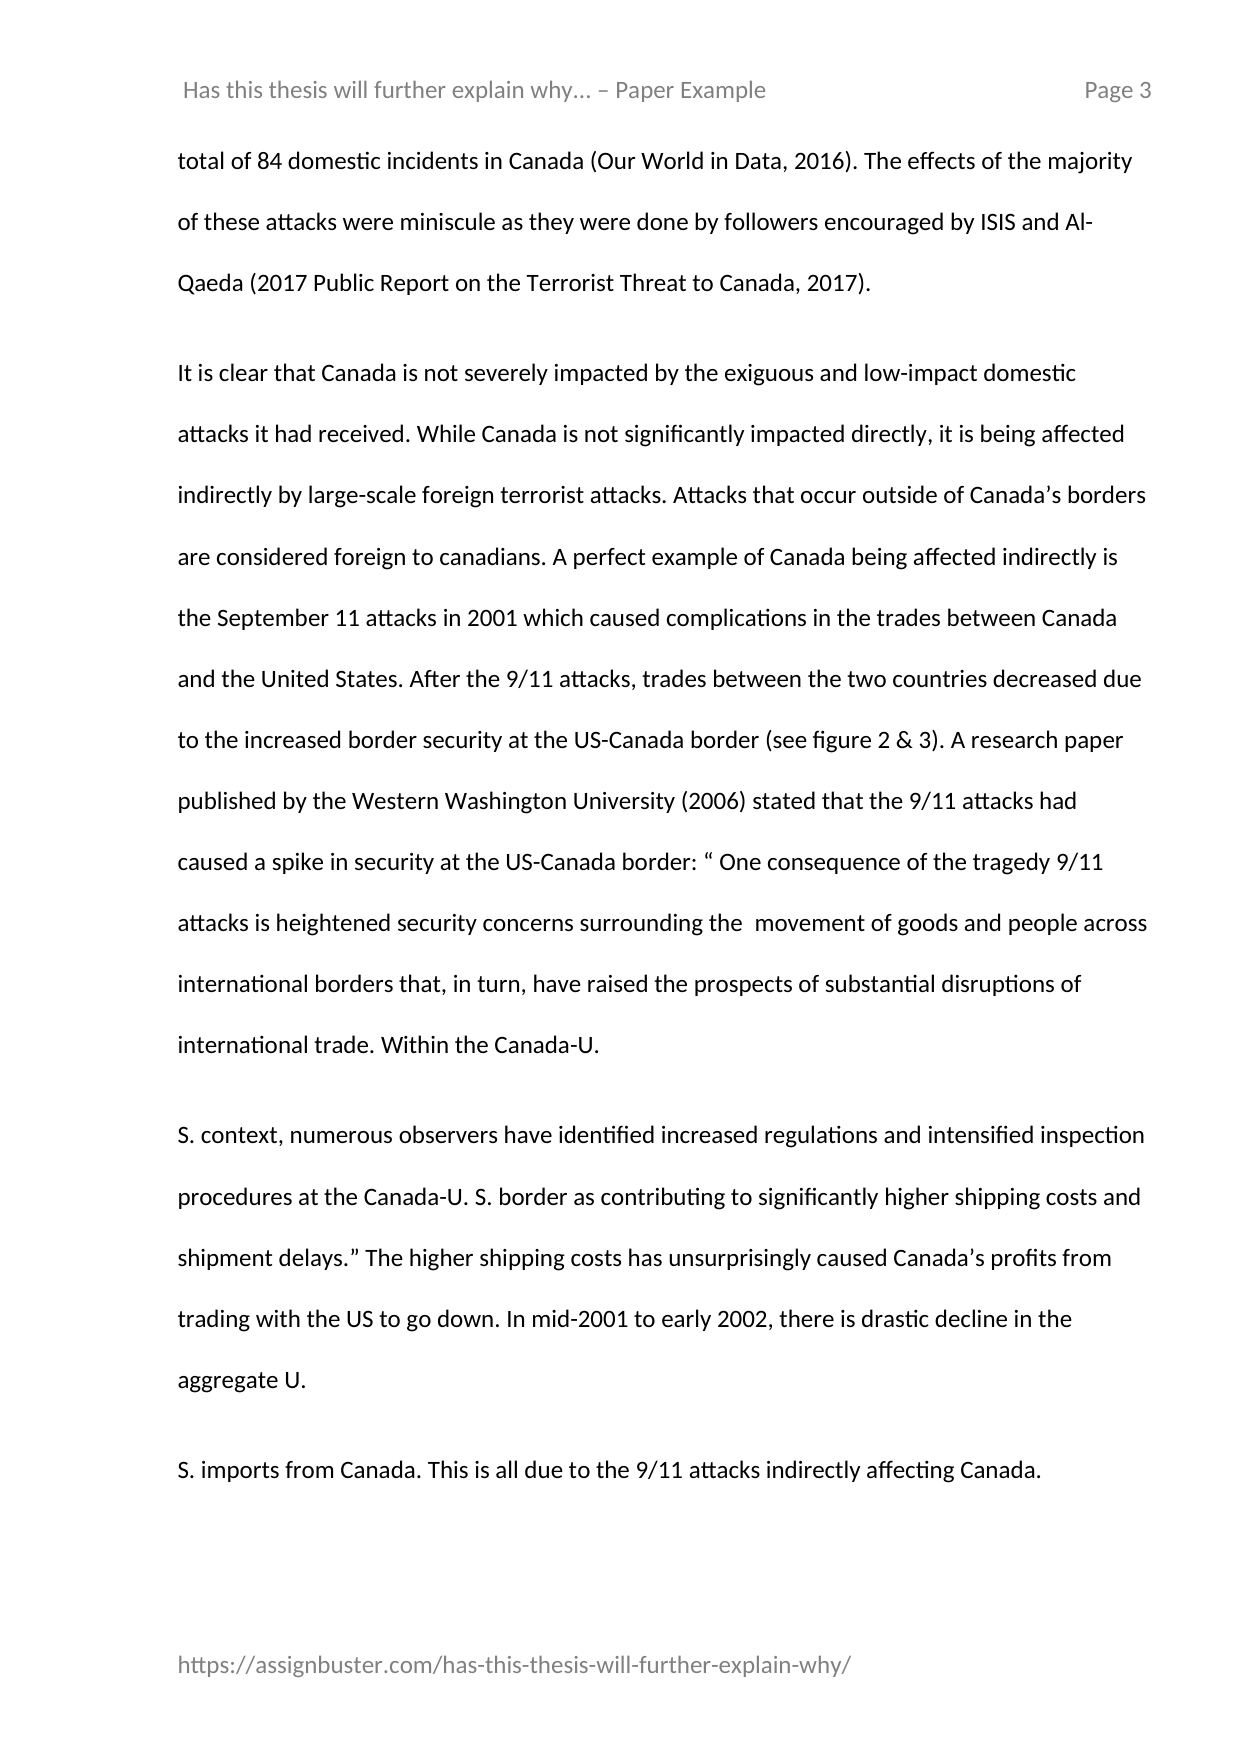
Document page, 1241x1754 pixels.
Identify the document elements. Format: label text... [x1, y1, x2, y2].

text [177, 145, 1152, 298]
text S. imports from Canada. This is all due to the 9/11 attacks indirectly affecting Canada. [177, 1454, 1152, 1485]
text S. context, numerous observers have identified increased regulations and intensified inspection procedures at the Canada-U. S. border as contributing to significantly higher shipping costs and shipment delays.” The higher shipping costs has unsurprisingly caused Canada’s profits from trading with the US to go down. In mid-2001 to early 2002, there is drastic decline in the aggregate U. [177, 1119, 1152, 1394]
text It is clear that Canada is not severely impacted by the exiguous and low-impact domestic attacks it had received. While Canada is not significantly impacted directly, it is being affected indirectly by large-scale foreign terrorist attacks. Attacks that occur outside of Canada’s borders are considered foreign to canadians. A perfect example of Canada being affected indirectly is the September 11 attacks in 2001 which caused complications in the trades between Canada and the United States. After the 9/11 attacks, trades between the two countries decreased due to the increased border security at the US-Canada border (see figure 2 & 3). A research paper published by the Western Washington University (2006) stated that the 9/11 attacks had caused a spike in security at the US-Canada border: “ One consequence of the tragedy 9/11 attacks is heightened security concerns surrounding the movement of goods and people across international borders that, in turn, have raised the prospects of substantial disruptions of international trade. Within the Canada-U. [177, 358, 1152, 1059]
